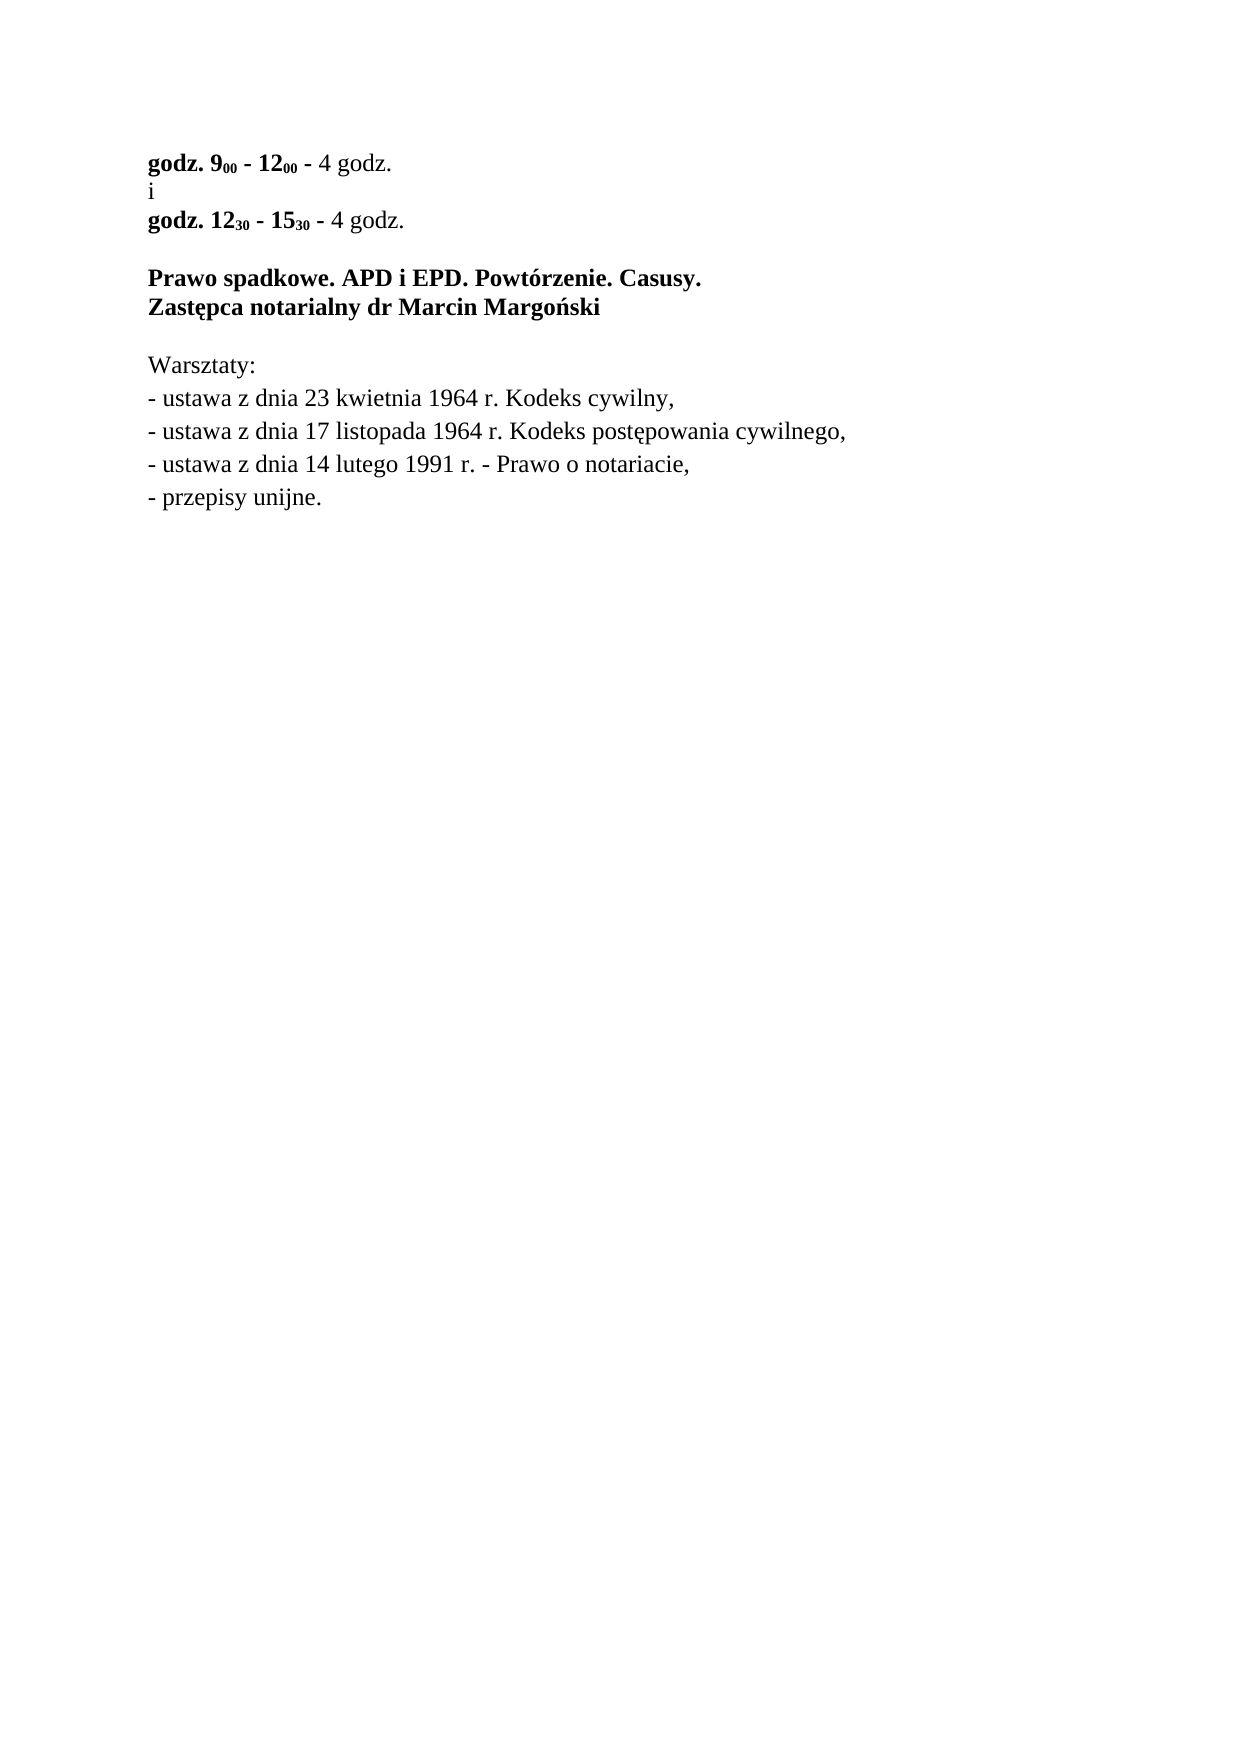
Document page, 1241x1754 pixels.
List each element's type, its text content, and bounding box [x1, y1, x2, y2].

text Warsztaty: - ustawa z dnia kwietnia r. Kodeks cywilny, - ustawa z dnia listopada r. Kodeks postępowania cywilnego, - ustawa z dnia lutego r. - Prawo o notariacie, - przepisy unijne. [148, 350, 1093, 511]
text Prawo spadkowe. APD i EPD. Powtórzenie. Casusy. Zastępca notarialny dr Marcin Margoński [148, 263, 1093, 321]
text godz. - - godz. i godz. - - godz. [148, 148, 1093, 234]
